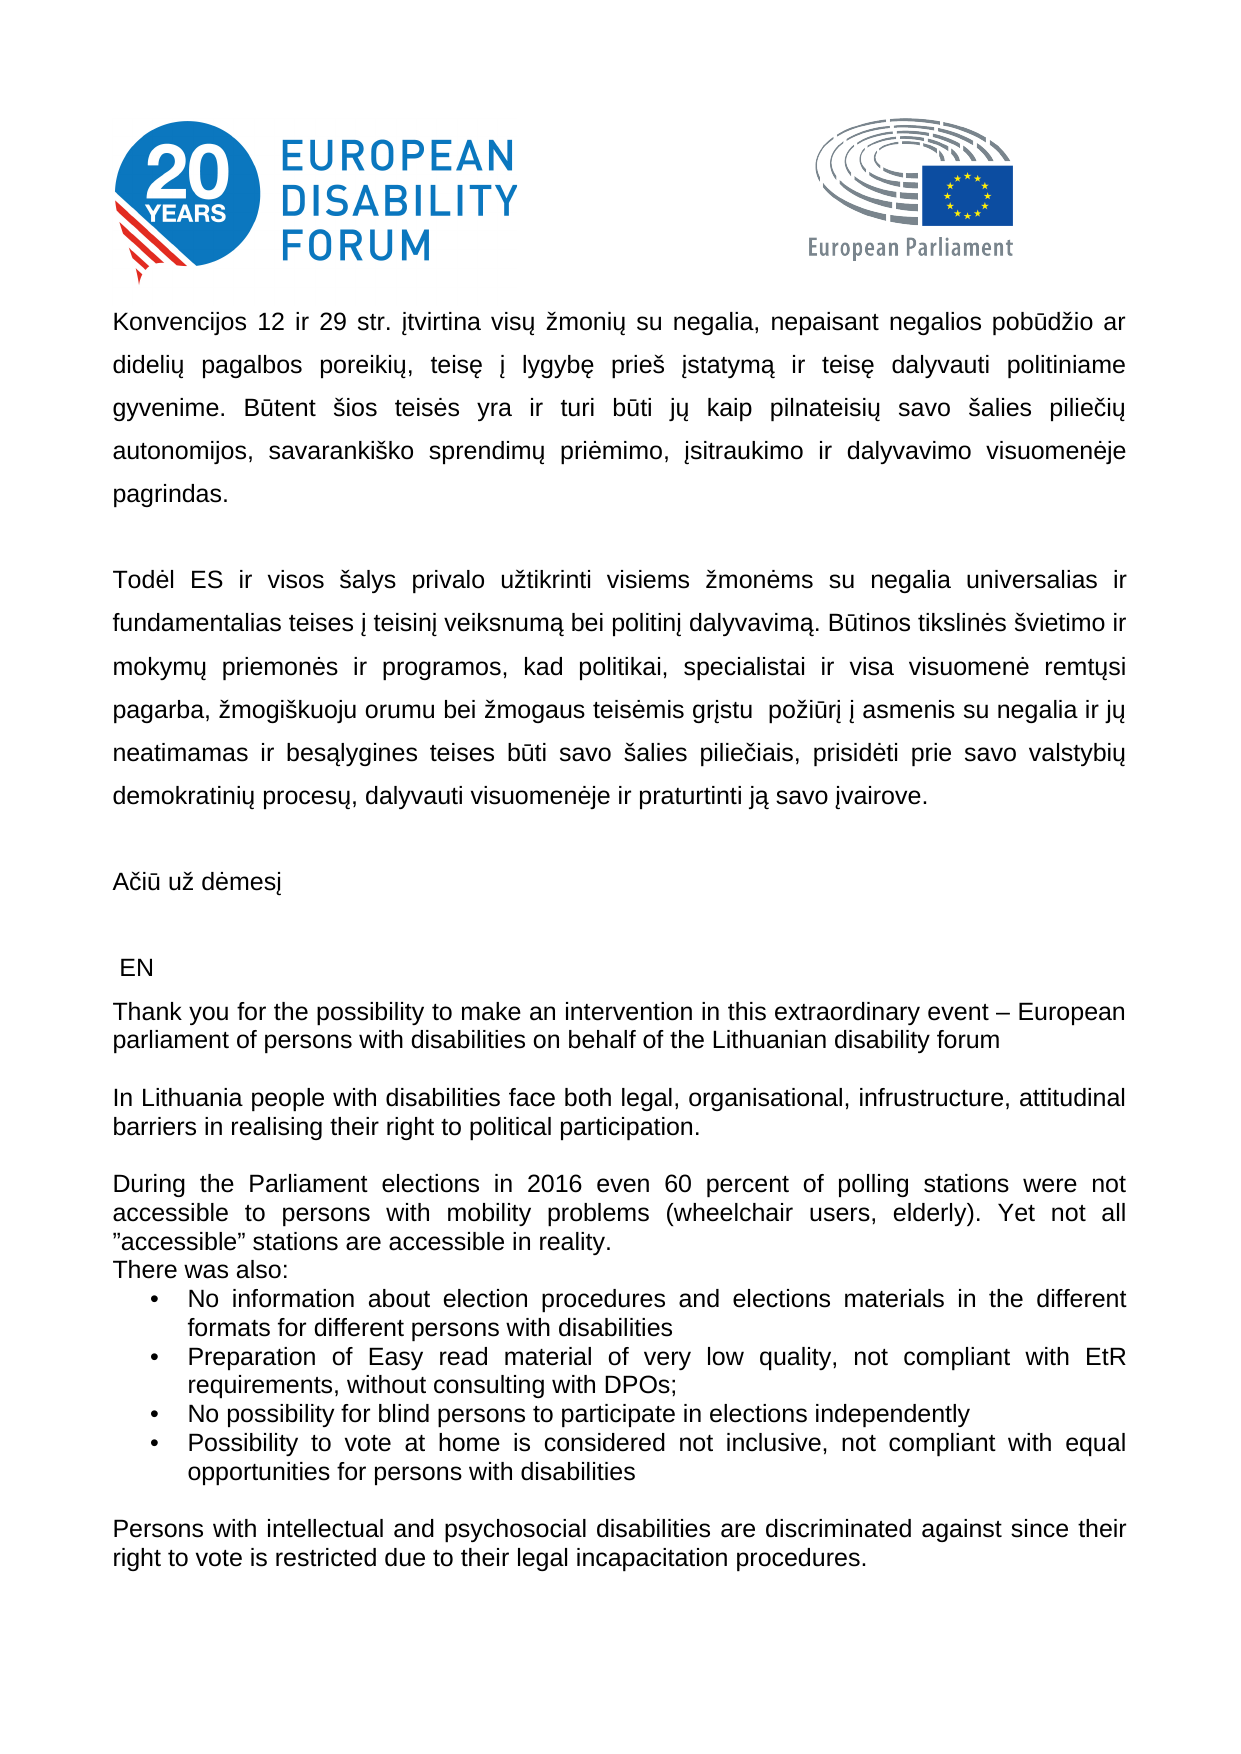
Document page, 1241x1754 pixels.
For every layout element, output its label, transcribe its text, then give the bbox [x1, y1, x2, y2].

text During the Parliament elections in 2016 even 60 percent of polling stations were not accessible to persons with mobility problems (wheelchair users, elderly). Yet not all ”accessible” stations are accessible in reality. [112, 1169, 1128, 1255]
text Ačiū už dėmesį [112, 867, 1128, 896]
text There was also: [112, 1255, 1128, 1284]
list No possibility for blind persons to participate in elections independently [150, 1399, 1128, 1428]
list Possibility to vote at home is considered not inclusive, not compliant with equal opportunities for persons with disabilities [150, 1428, 1128, 1485]
text Todėl ES ir visos šalys privalo užtikrinti visiems žmonėms su negalia universalias ir fundamentalias teises į teisinį veiksnumą bei politinį dalyvavimą. Būtinos tikslinės švietimo ir mokymų priemonės ir programos, kad politikai, specialistai ir visa visuomenė remtųsi pagarba, žmogiškuoju orumu bei žmogaus teisėmis grįstu požiūrį į asmenis su negalia ir jų neatimamas ir besąlygines teises būti savo šalies piliečiais, prisidėti prie savo valstybių demokratinių procesų, dalyvauti visuomenėje ir praturtinti ją savo įvairove. [112, 565, 1128, 810]
text In Lithuania people with disabilities face both legal, organisational, infrustructure, attitudinal barriers in realising their right to political participation. [112, 1083, 1128, 1140]
picture [764, 73, 1058, 306]
picture [112, 118, 518, 306]
text EN [112, 953, 1128, 982]
text Konvencijos 12 ir 29 str. įtvirtina visų žmonių su negalia, nepaisant negalios pobūdžio ar didelių pagalbos poreikių, teisę į lygybę prieš įstatymą ir teisę dalyvauti politiniame gyvenime. Būtent šios teisės yra ir turi būti jų kaip pilnateisių savo šalies piliečių autonomijos, savarankiško sprendimų priėmimo, įsitraukimo ir dalyvavimo visuomenėje pagrindas. [112, 307, 1128, 508]
list No information about election procedures and elections materials in the different formats for different persons with disabilities [150, 1284, 1128, 1342]
list Preparation of Easy read material of very low quality, not compliant with EtR requirements, without consulting with DPOs; [150, 1342, 1128, 1399]
text Persons with intellectual and psychosocial disabilities are discriminated against since their right to vote is restricted due to their legal incapacitation procedures. [112, 1514, 1128, 1572]
text Thank you for the possibility to make an intervention in this extraordinary event – European parliament of persons with disabilities on behalf of the Lithuanian disability forum [112, 997, 1128, 1054]
